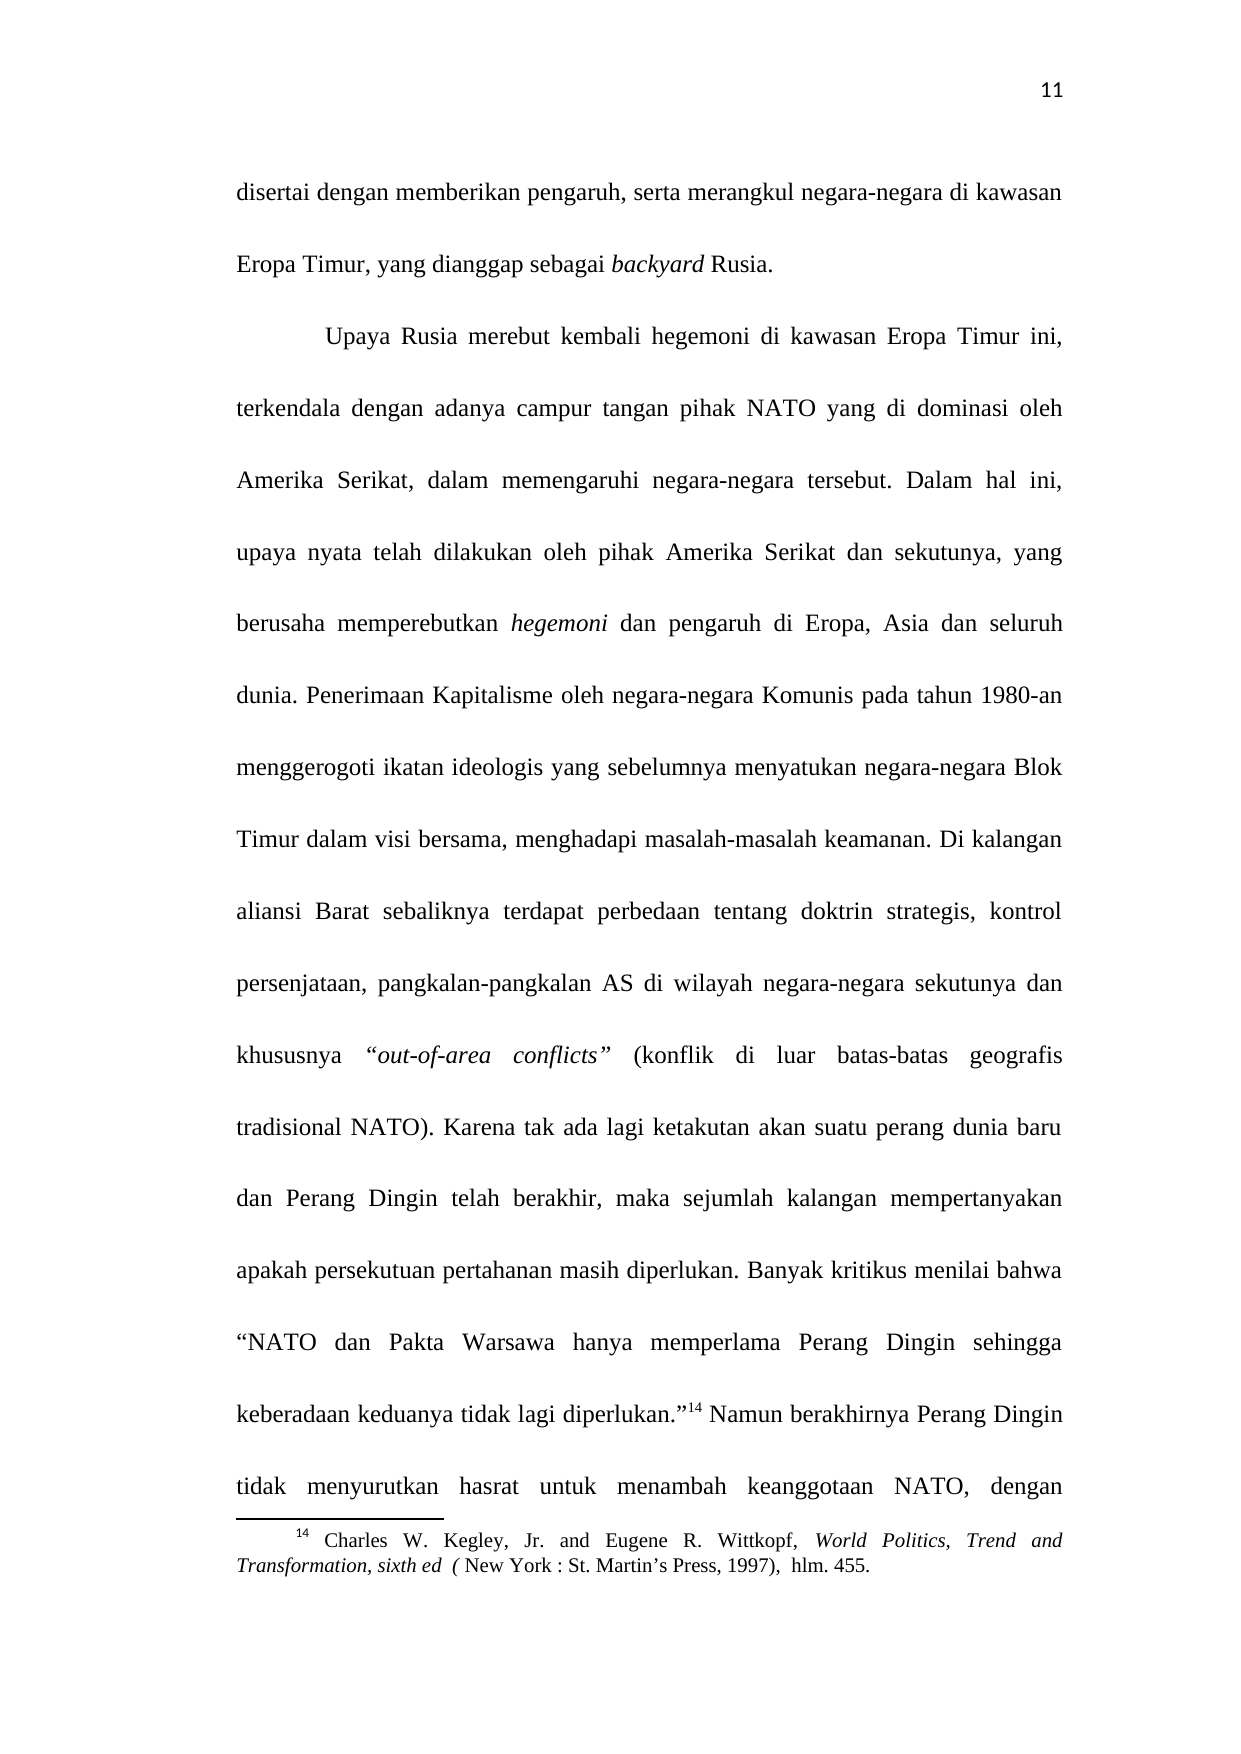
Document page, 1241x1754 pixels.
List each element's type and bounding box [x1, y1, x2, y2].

list [236, 321, 1063, 1500]
list [236, 177, 1063, 278]
